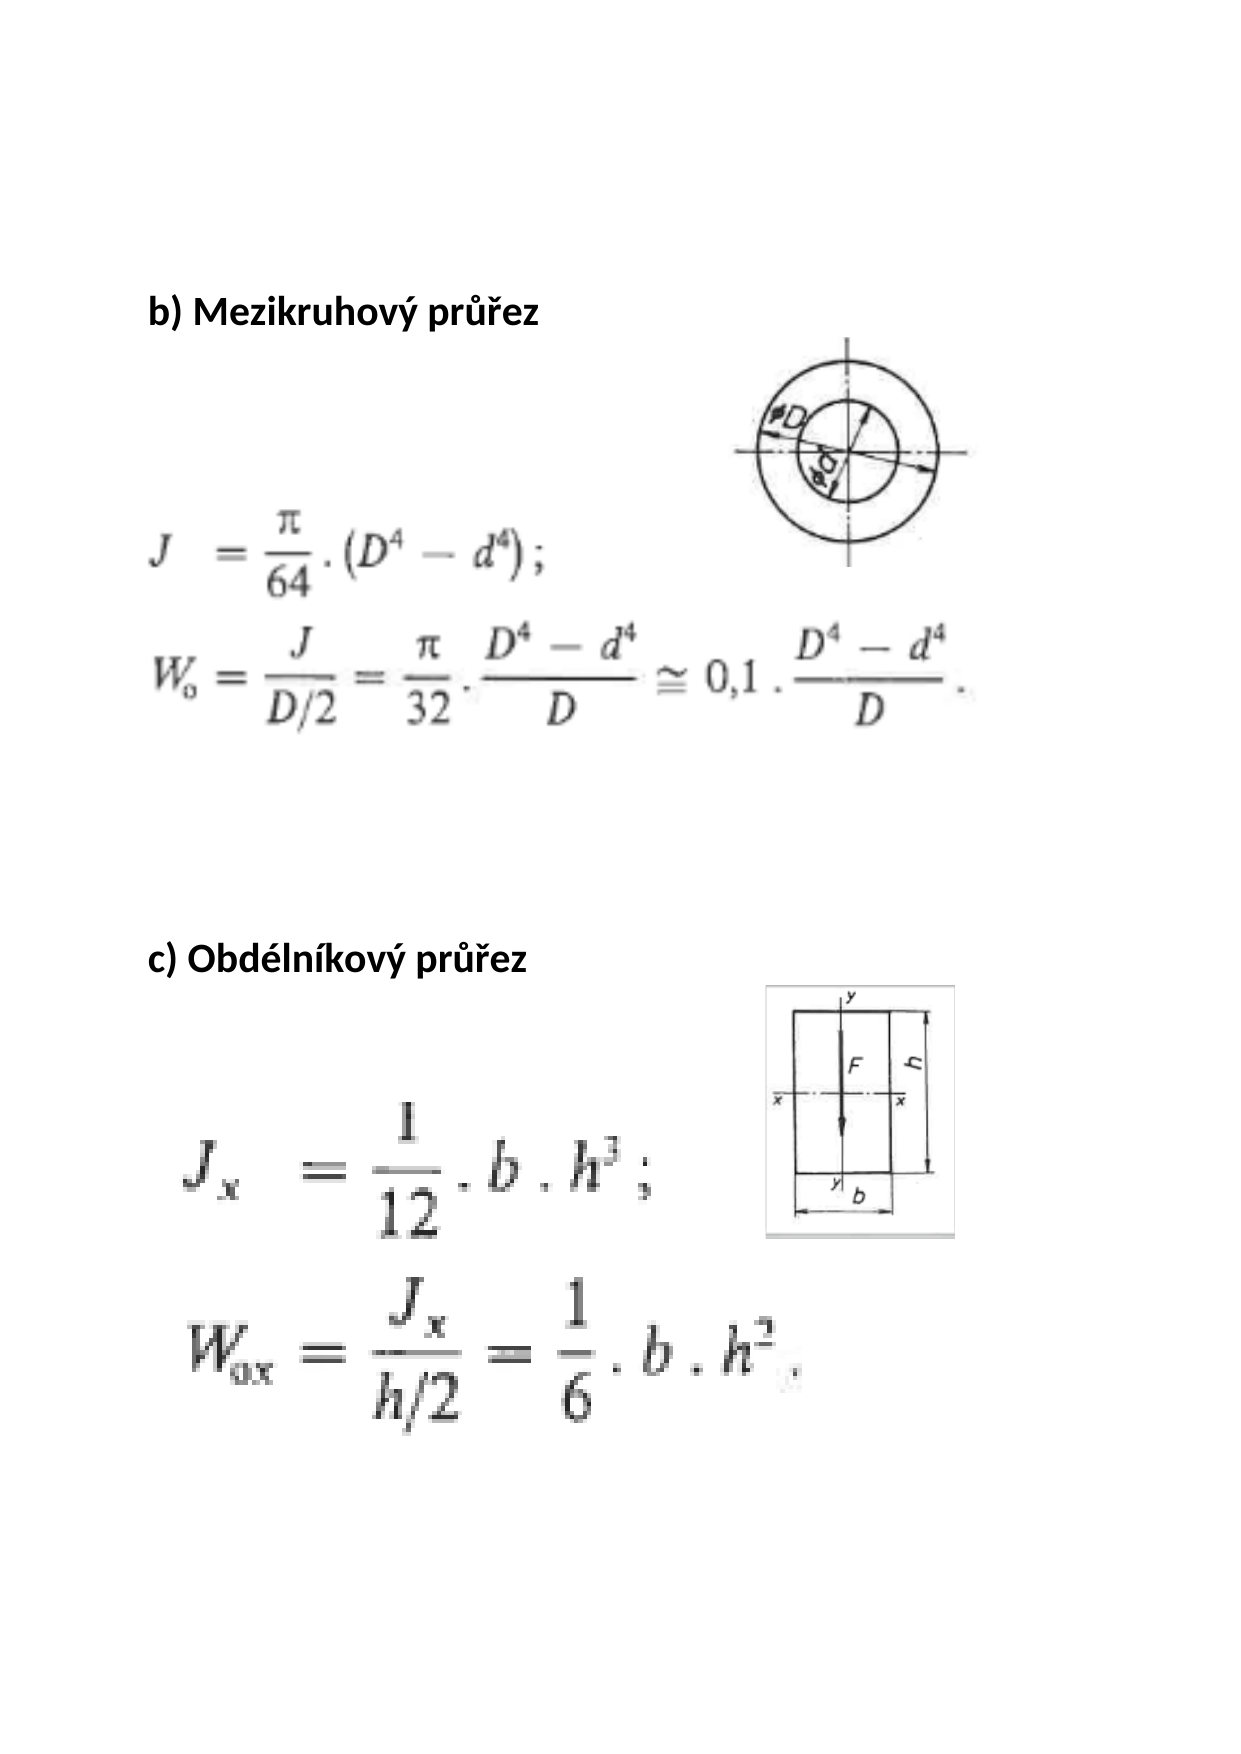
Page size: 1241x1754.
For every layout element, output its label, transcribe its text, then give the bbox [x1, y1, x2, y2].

text b) Mezikruhový průřez [148, 285, 1092, 336]
text c) Obdélníkový průřez [148, 932, 1092, 983]
picture [117, 337, 1030, 771]
picture [132, 985, 955, 1480]
